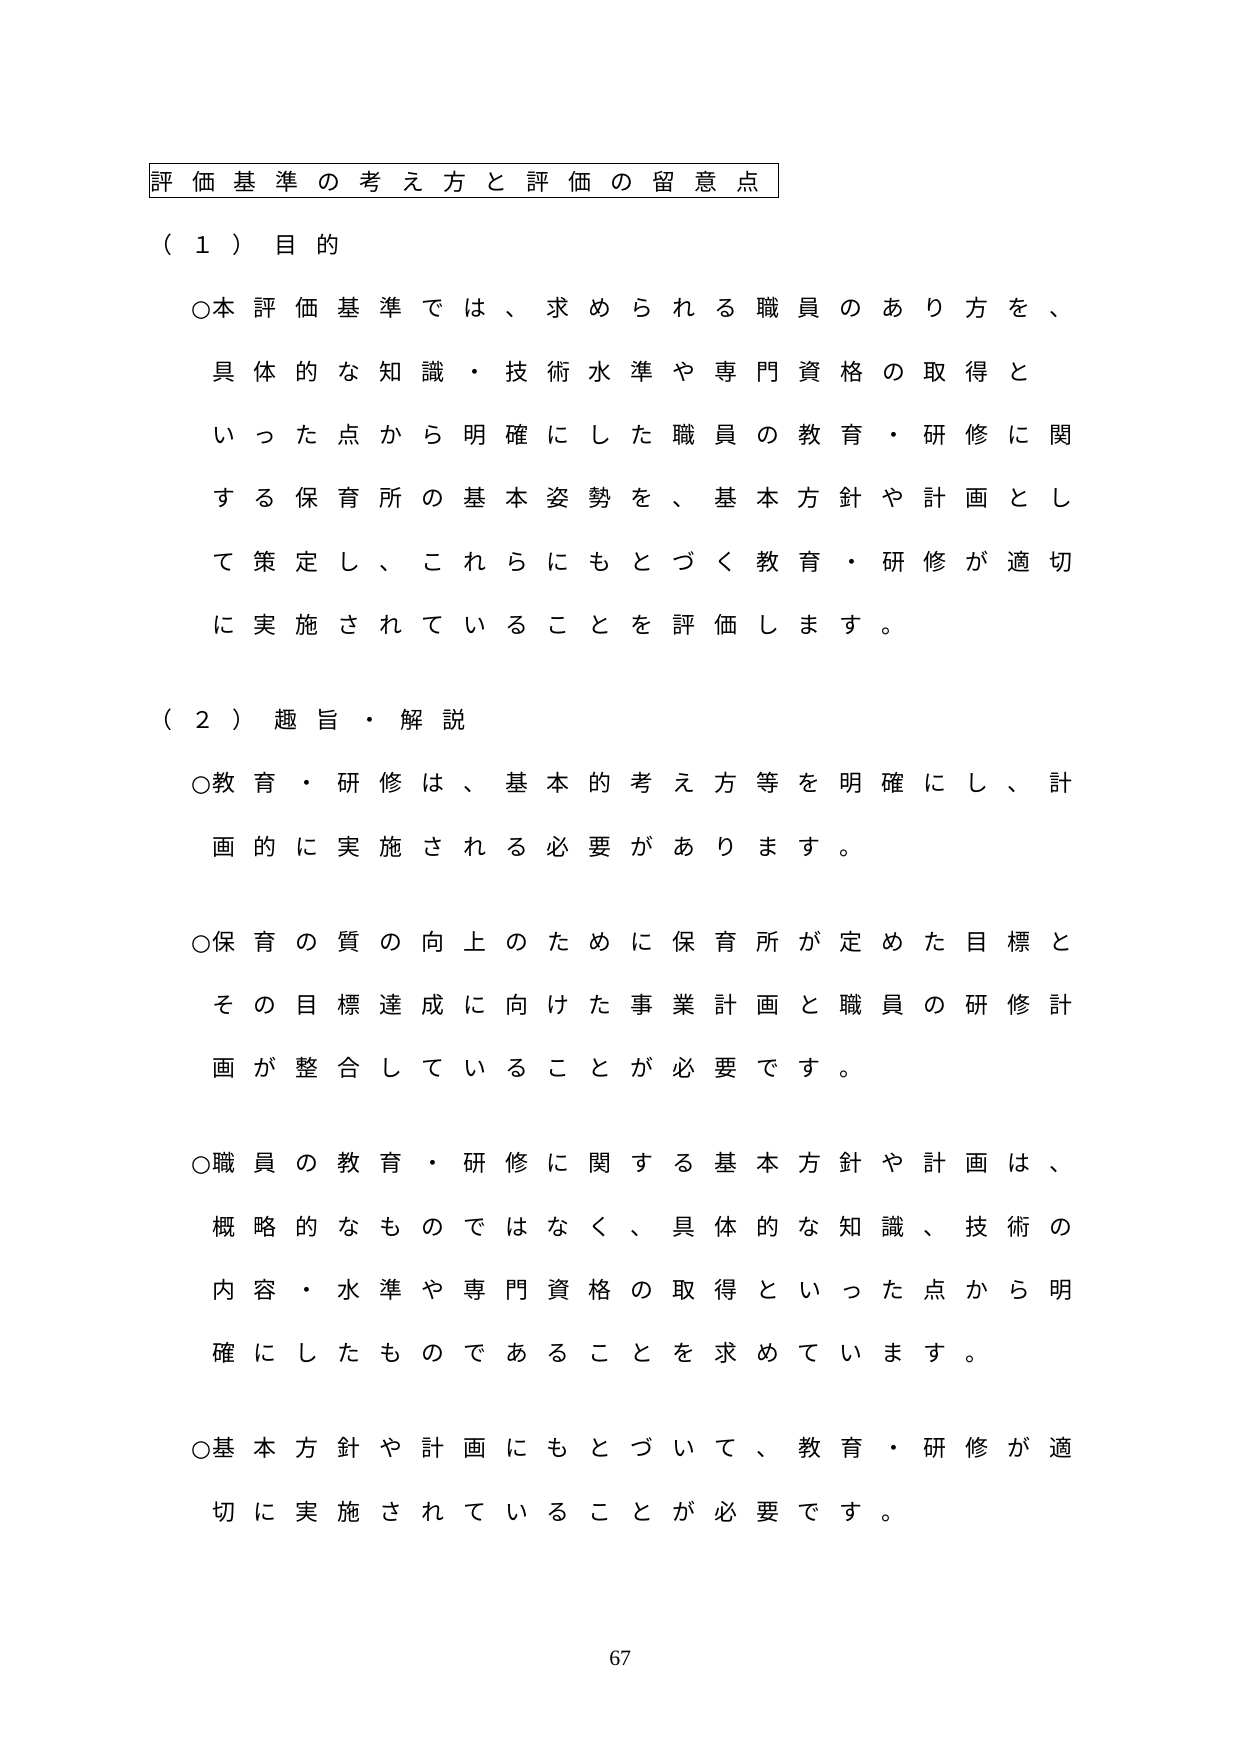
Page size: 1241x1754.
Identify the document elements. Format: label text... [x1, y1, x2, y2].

text ○職員の教育・研修に関する基本方針や計画は、概略的なものではなく、具体的な知識、技術の内容・水準や専門資格の取得といった点から明確にしたものであることを求めています。 [170, 1130, 1091, 1384]
text 評価基準の考え方と評価の留意点 [149, 149, 1091, 212]
text （２）趣旨・解説 [149, 687, 1091, 750]
text ○基本方針や計画にもとづいて、教育・研修が適切に実施されていることが必要です。 [170, 1415, 1091, 1542]
text （１）目的 [149, 212, 1091, 275]
text ○教育・研修は、基本的考え方等を明確にし、計画的に実施される必要があります。 [170, 750, 1091, 877]
text ○保育の質の向上のために保育所が定めた目標とその目標達成に向けた事業計画と職員の研修計画が整合していることが必要です。 [170, 909, 1091, 1099]
text ○本評価基準では、求められる職員のあり方を、具体的な知識・技術水準や専門資格の取得といった点から明確にした職員の教育・研修に関する保育所の基本姿勢を、基本方針や計画として策定し、これらにもとづく教育・研修が適切に実施されていることを評価します。 [170, 275, 1091, 655]
